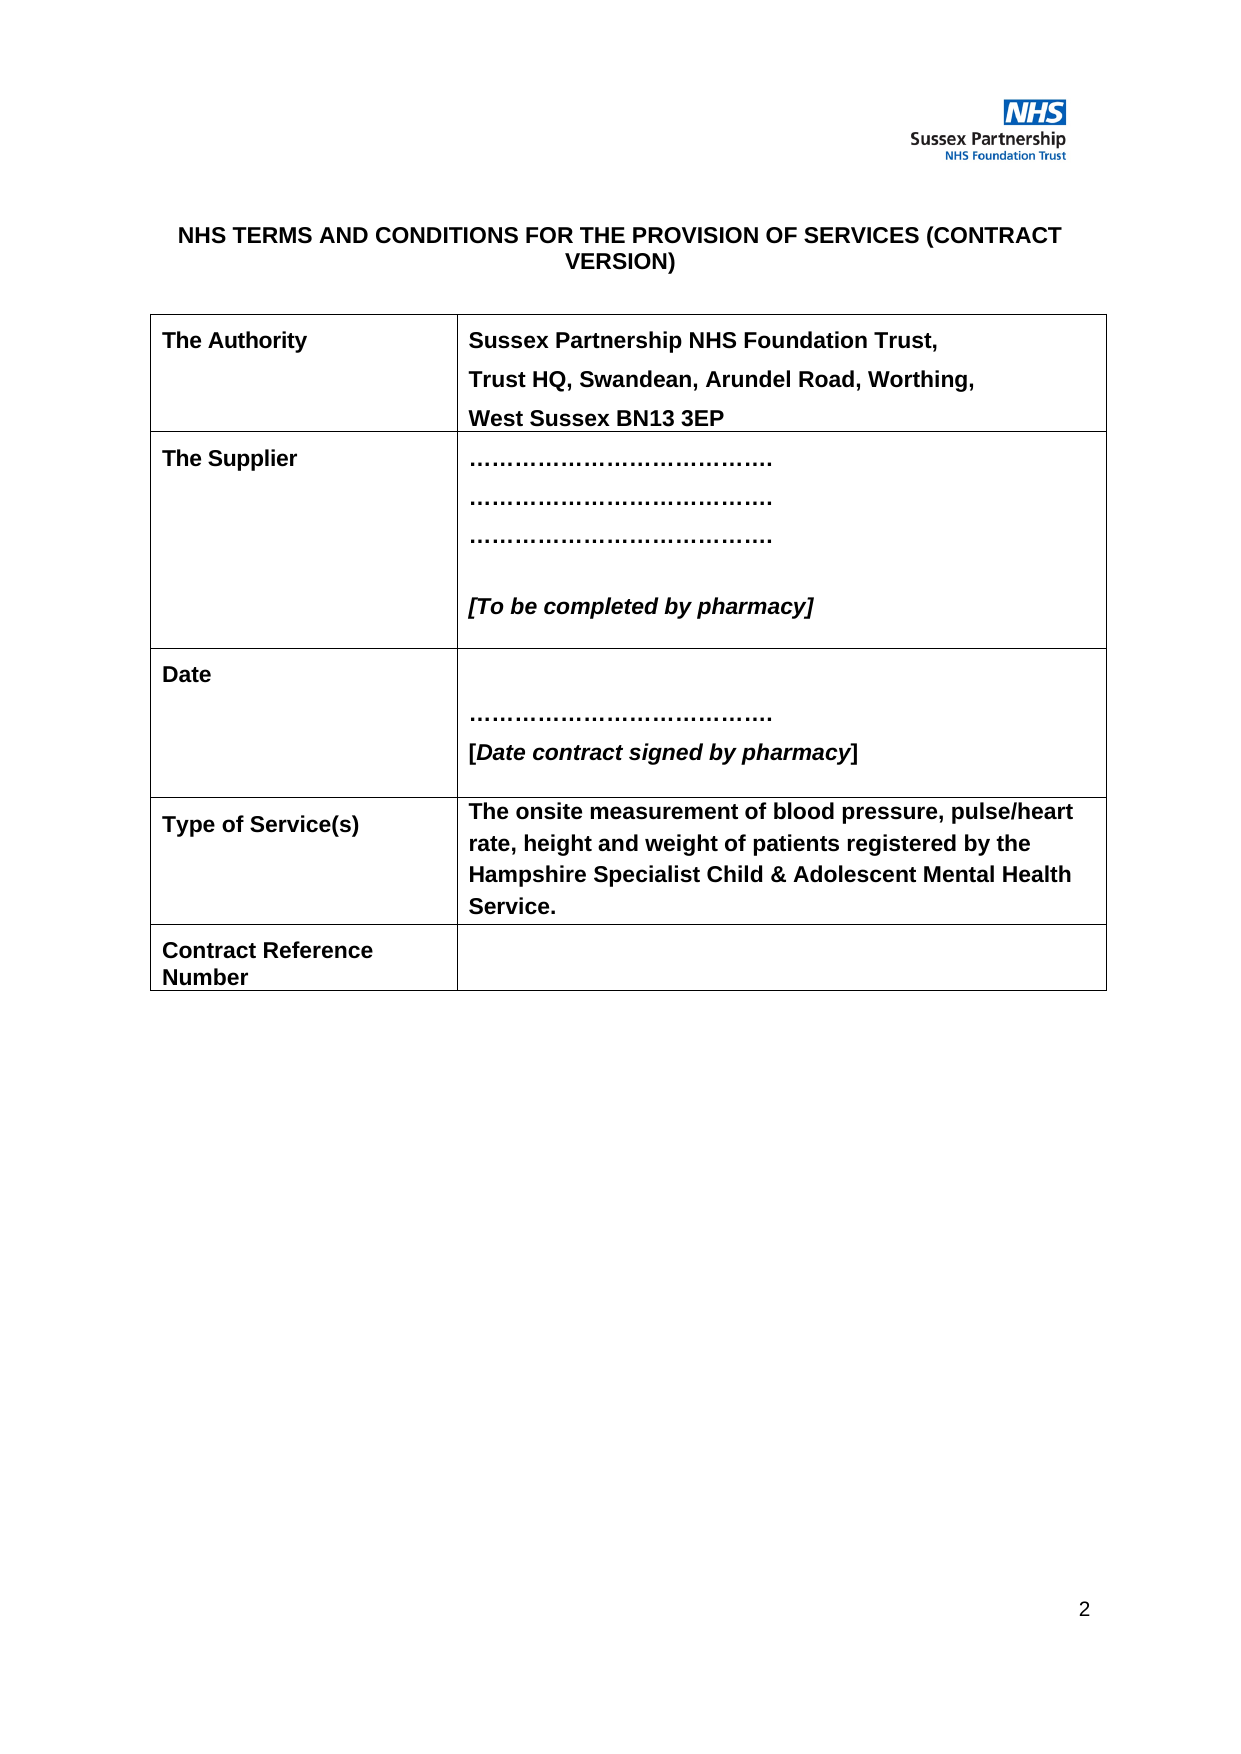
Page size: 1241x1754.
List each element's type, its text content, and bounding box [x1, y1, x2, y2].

table_cell The Supplier [151, 432, 457, 648]
text NHS TERMS AND CONDITIONS FOR THE PROVISION OF SERVICES (CONTRACT VERSION) [150, 222, 1090, 274]
table_header Sussex Partnership NHS Foundation Trust, Trust HQ, Swandean, Arundel Road, Worthing, West Sussex BN13 3EP [458, 315, 1106, 431]
table_cell Type of Service(s) [151, 798, 457, 924]
table_cell [458, 925, 1106, 990]
table_header The Authority [151, 315, 457, 431]
picture [802, 75, 1091, 205]
table_cell Contract Reference Number [151, 925, 457, 990]
table_cell The onsite measurement of blood pressure, pulse/heart rate, height and weight of patients registered by the Hampshire Specialist Child & Adolescent Mental Health Service. [458, 798, 1106, 924]
table_cell Date [151, 649, 457, 797]
table_cell …………………………………. …………………………………. …………………………………. [To be completed by pharmacy] [458, 432, 1106, 648]
table_cell …………………………………. [Date contract signed by pharmacy] [458, 649, 1106, 797]
